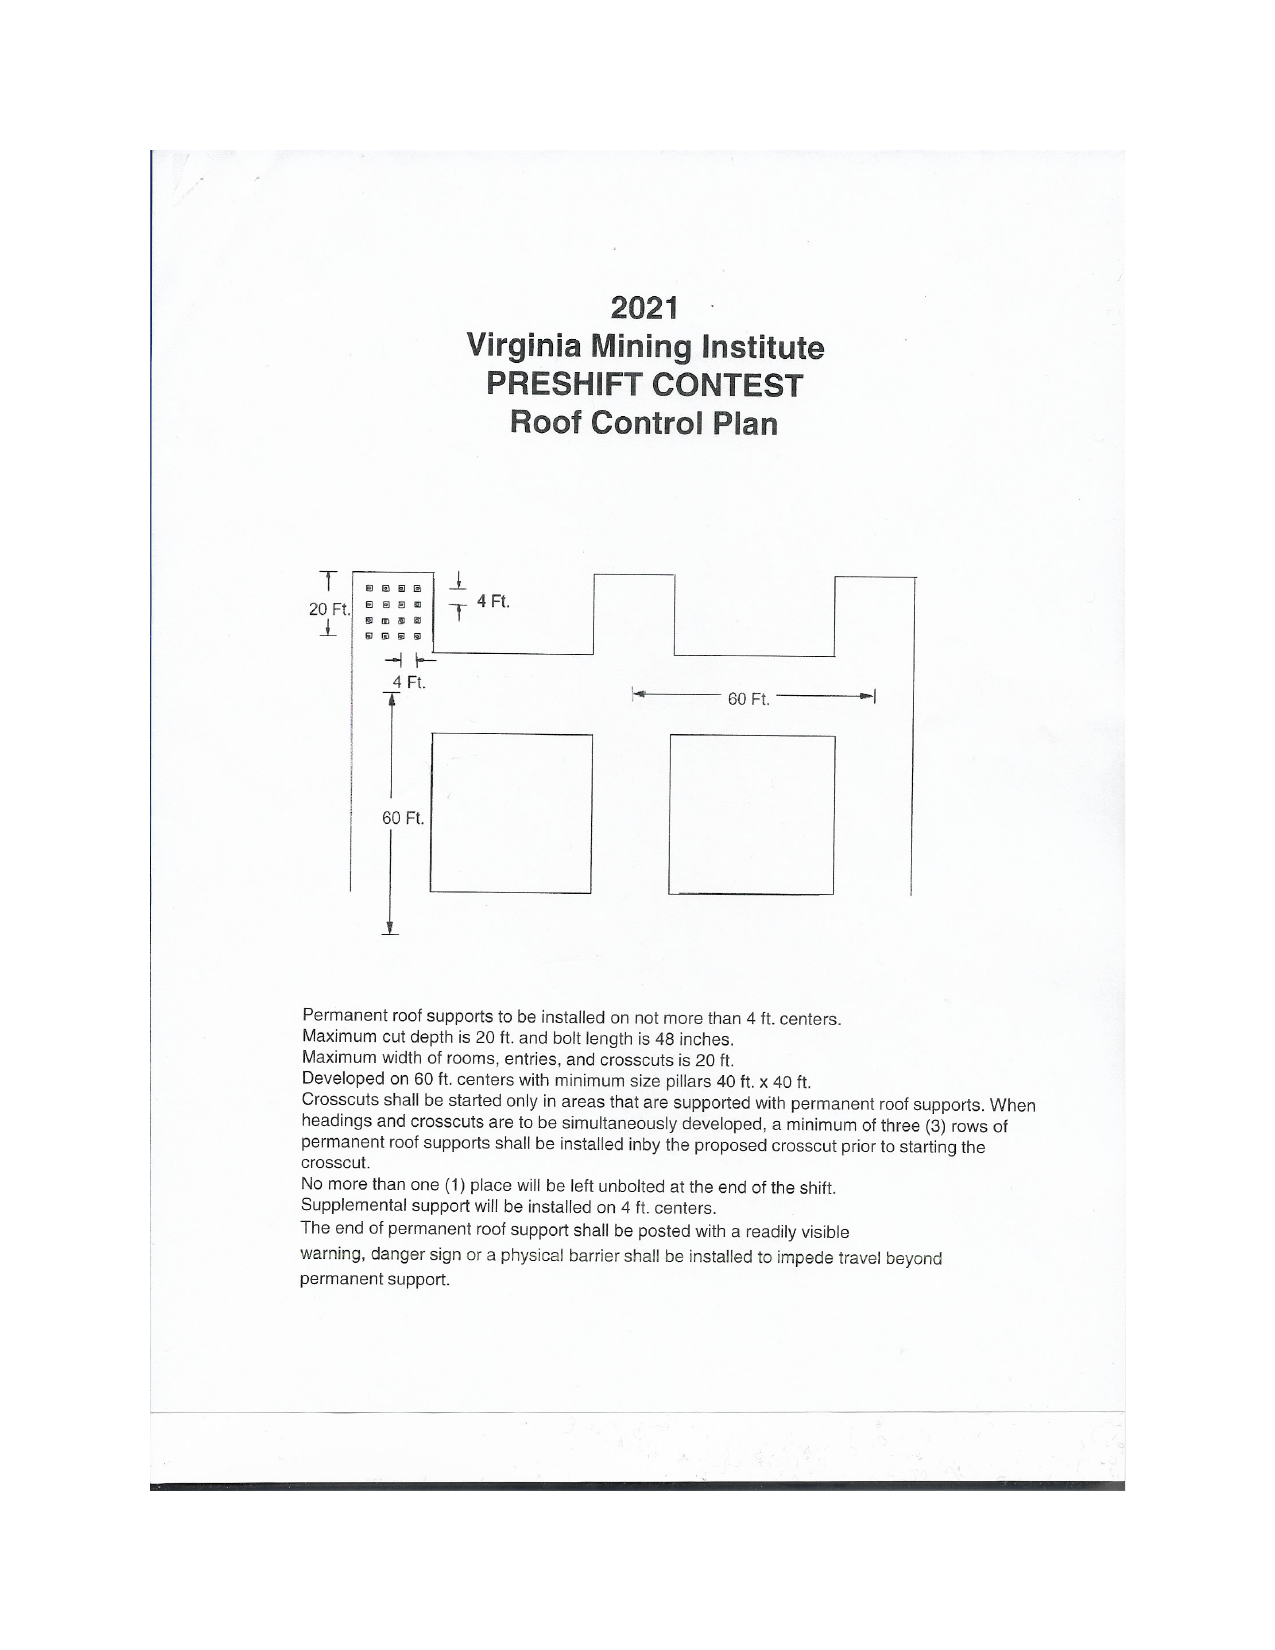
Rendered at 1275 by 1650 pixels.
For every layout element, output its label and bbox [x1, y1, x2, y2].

picture [150, 150, 1125, 1491]
